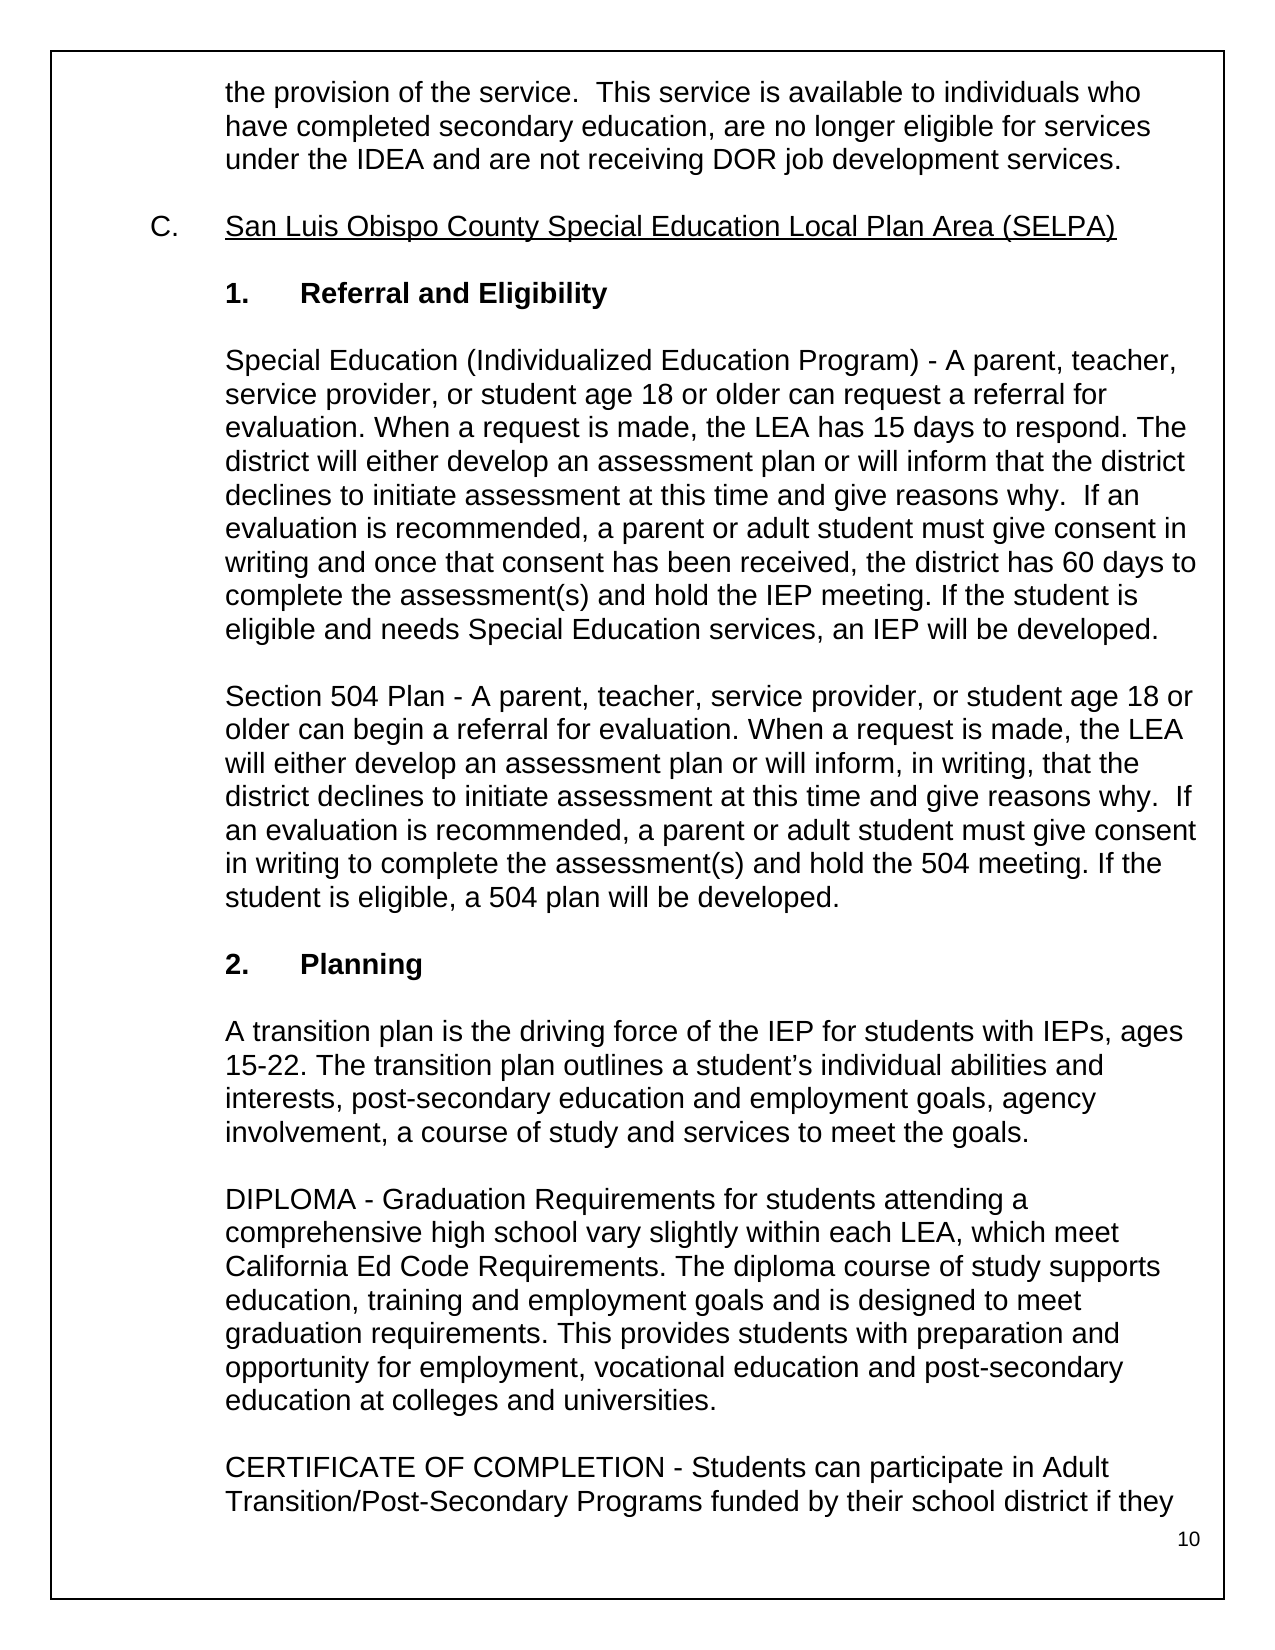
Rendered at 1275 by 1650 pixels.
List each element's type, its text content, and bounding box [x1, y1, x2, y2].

text Section 504 Plan - A parent, teacher, service provider, or student age 18 or older can begin a referral for evaluation. When a request is made, the LEA will either develop an assessment plan or will inform, in writing, that the district declines to initiate assessment at this time and give reasons why. If an evaluation is recommended, a parent or adult student must give consent in writing to complete the assessment(s) and hold the 504 meeting. If the student is eligible, a 504 plan will be developed. [225, 679, 1200, 913]
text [225, 1450, 1200, 1517]
text A transition plan is the driving force of the IEP for students with IEPs, ages 15-22. The transition plan outlines a student’s individual abilities and interests, post-secondary education and employment goals, agency involvement, a course of study and services to meet the goals. [225, 1014, 1200, 1148]
text C. San Luis Obispo County Special Education Local Plan Area (SELPA) [150, 209, 1200, 243]
text DIPLOMA - Graduation Requirements for students attending a comprehensive high school vary slightly within each LEA, which meet California Ed Code Requirements. The diploma course of study supports education, training and employment goals and is designed to meet graduation requirements. This provides students with preparation and opportunity for employment, vocational education and post-secondary education at colleges and universities. [225, 1182, 1200, 1417]
text Special Education (Individualized Education Program) - A parent, teacher, service provider, or student age 18 or older can request a referral for evaluation. When a request is made, the LEA has 15 days to respond. The district will either develop an assessment plan or will inform that the district declines to initiate assessment at this time and give reasons why. If an evaluation is recommended, a parent or adult student must give consent in writing and once that consent has been received, the district has 60 days to complete the assessment(s) and hold the IEP meeting. If the student is eligible and needs Special Education services, an IEP will be developed. [225, 343, 1200, 645]
list Planning [225, 947, 1200, 981]
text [225, 75, 1200, 176]
list Referral and Eligibility [225, 276, 1200, 310]
